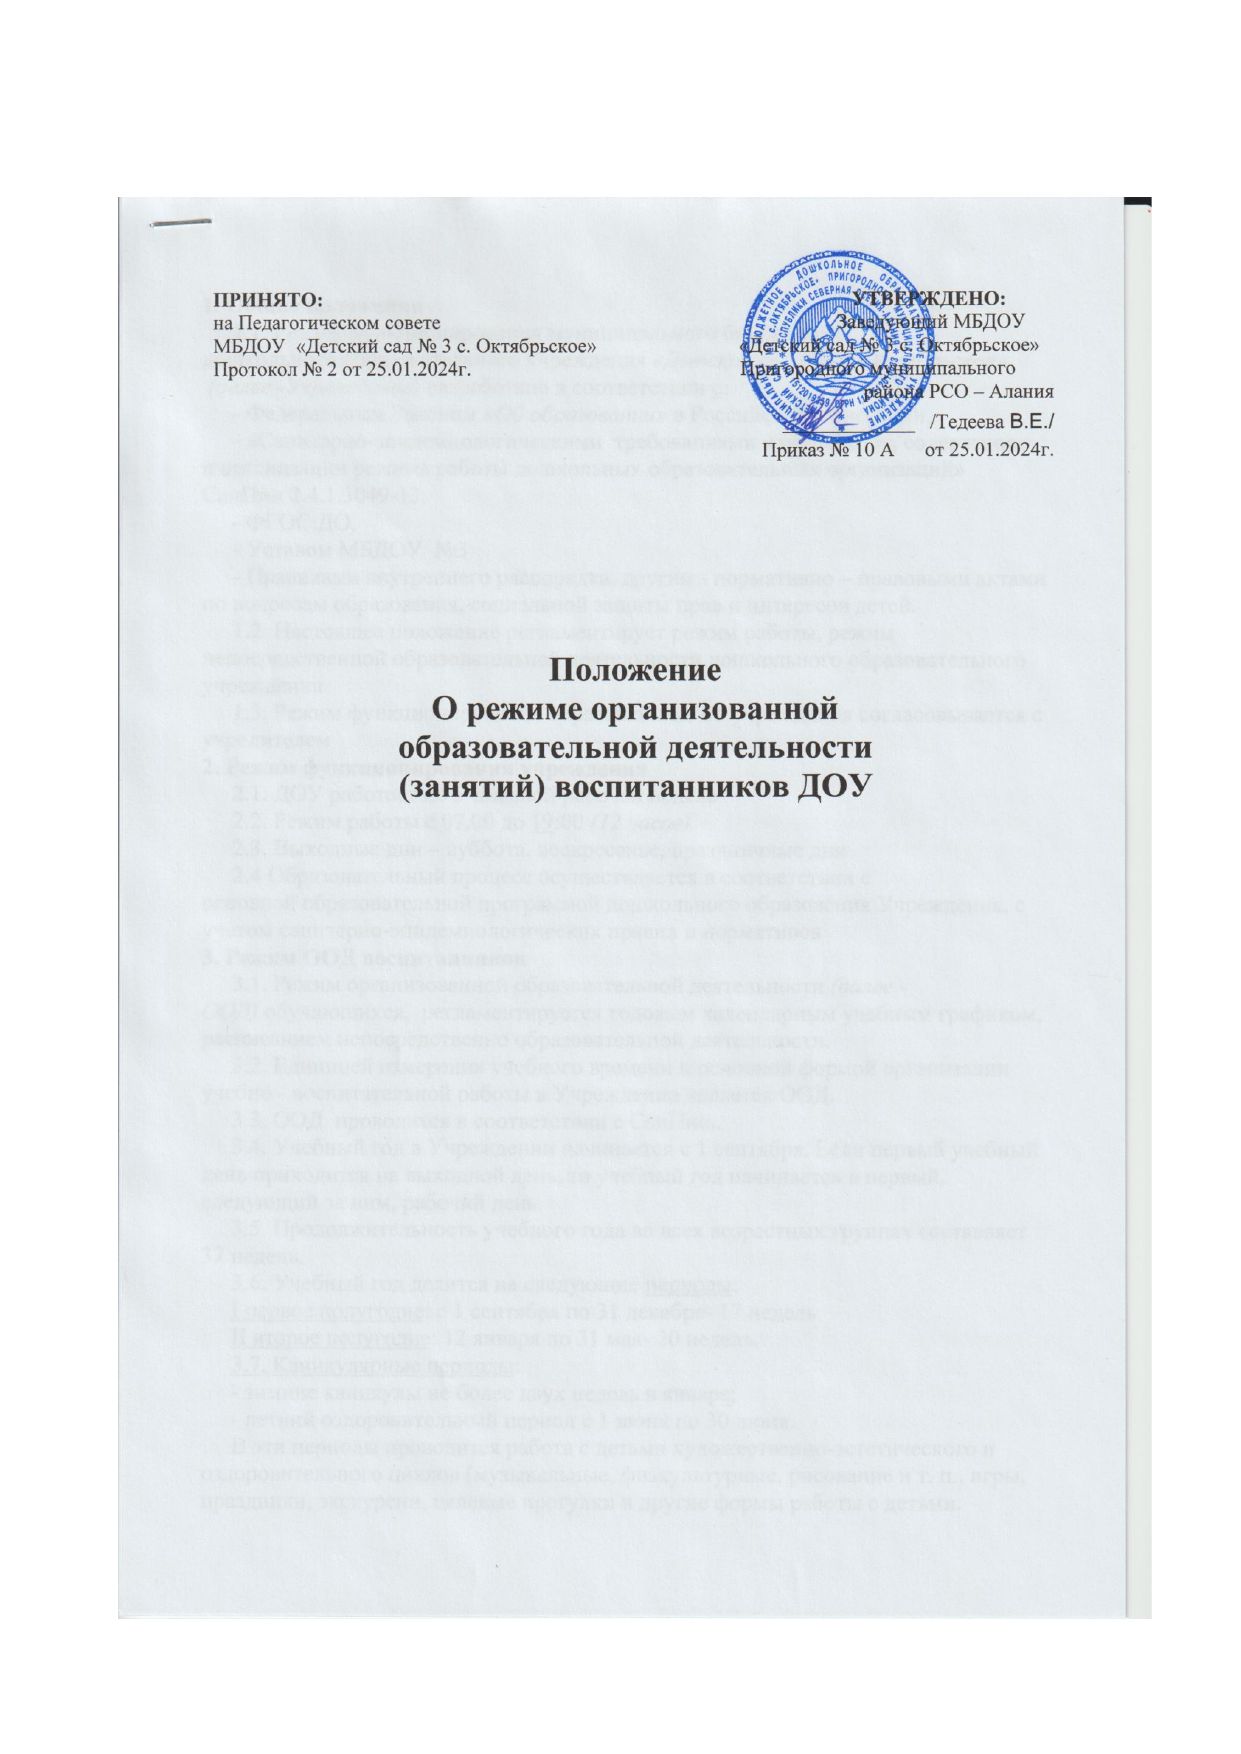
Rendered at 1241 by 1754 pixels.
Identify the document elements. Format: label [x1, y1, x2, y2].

picture [118, 197, 1152, 1619]
